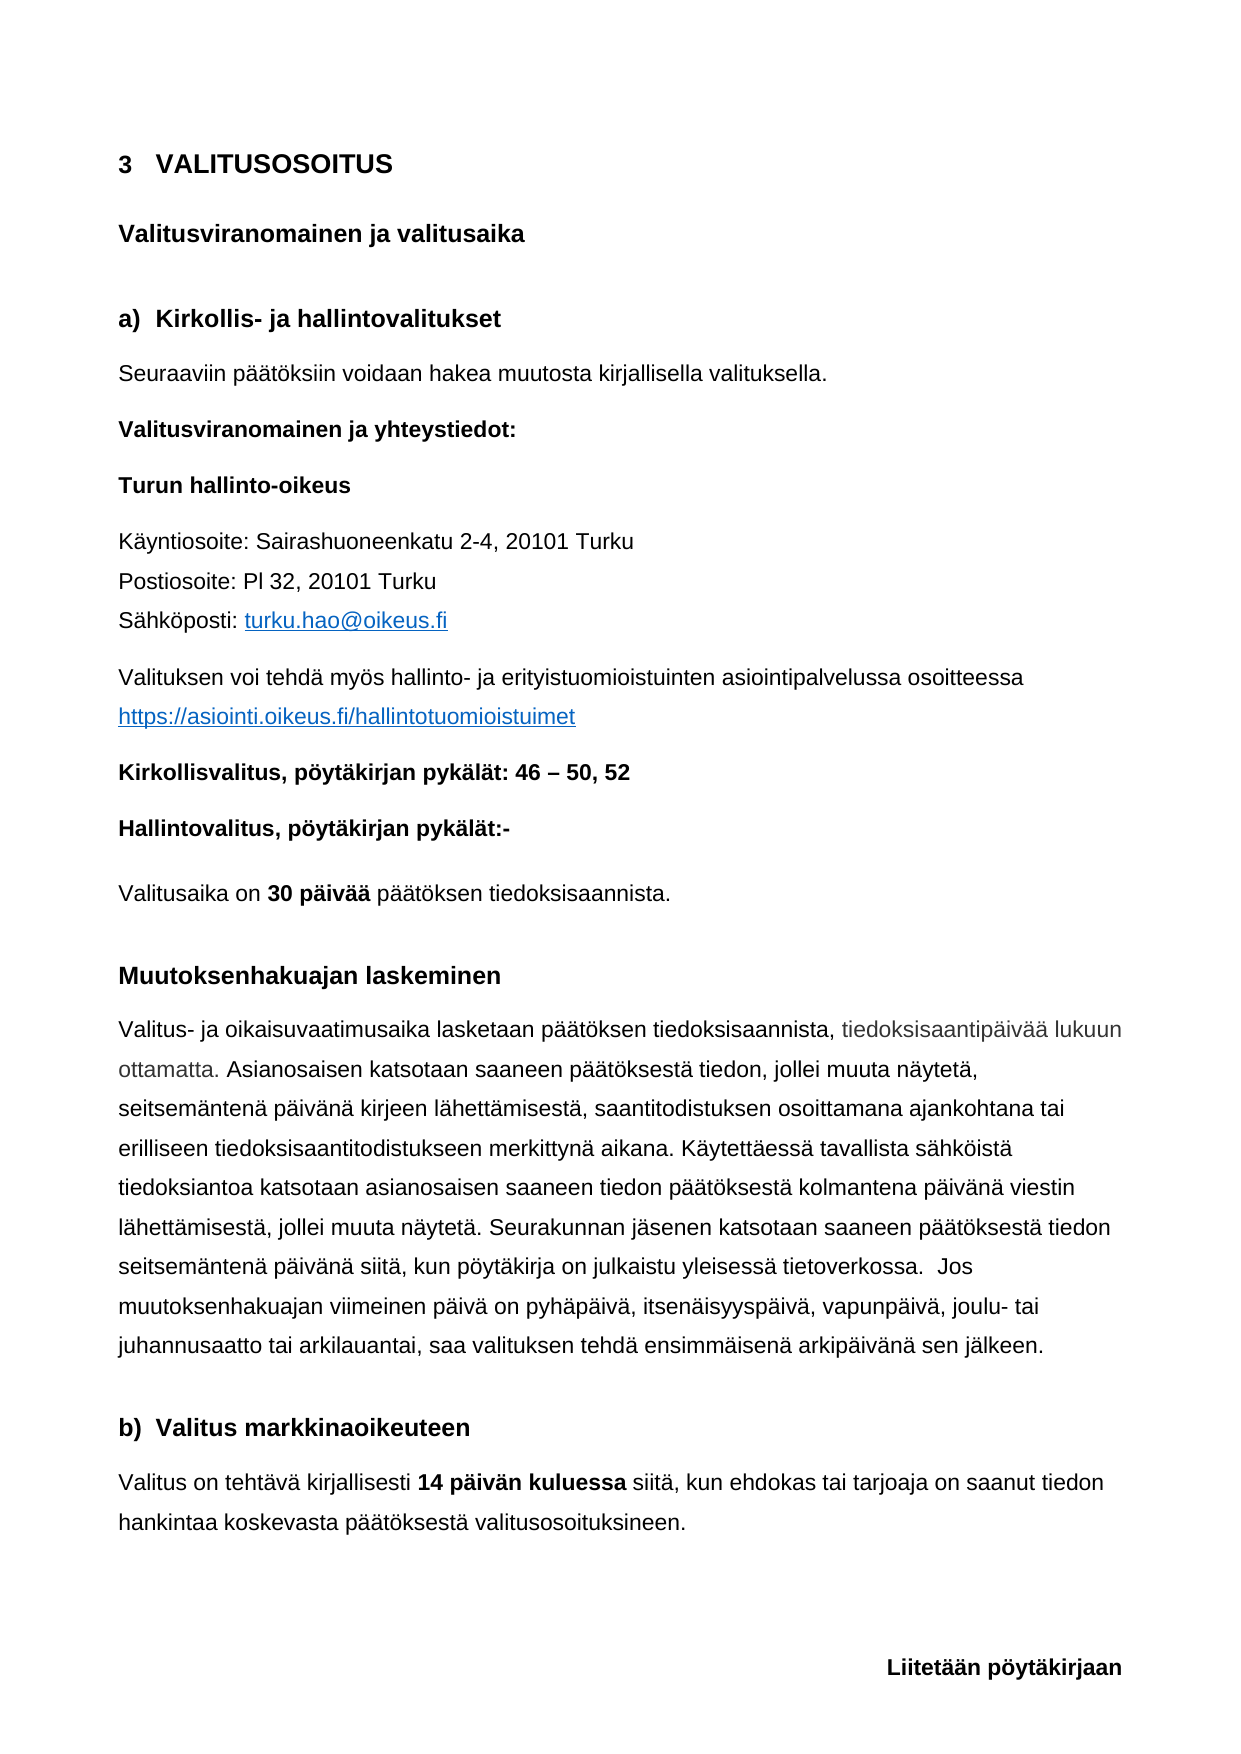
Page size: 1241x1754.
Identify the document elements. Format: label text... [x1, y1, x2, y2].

text https://asiointi.oikeus.fi/hallintotuomioistuimet [118, 703, 1122, 729]
text Valituksen voi tehdä myös hallinto- ja erityistuomioistuinten asiointipalvelussa osoitteessa [118, 663, 1122, 690]
subtitle VALITUSOSOITUS [118, 148, 1122, 179]
text Valitusviranomainen ja yhteystiedot: [118, 416, 1122, 442]
text Valitusaika on 30 päivää päätöksen tiedoksisaannista. [118, 880, 1122, 906]
text Valitus on tehtävä kirjallisesti 14 päivän kuluessa siitä, kun ehdokas tai tarjoaja on saanut tiedon hankintaa koskevasta päätöksestä valitusosoituksineen. [118, 1469, 1122, 1535]
subtitle Kirkollis- ja hallintovalitukset [118, 304, 1122, 333]
text Hallintovalitus, pöytäkirjan pykälät:- [118, 815, 1122, 842]
text Valitus- ja oikaisuvaatimusaika lasketaan päätöksen tiedoksisaannista, tiedoksisaantipäivää lukuun ottamatta. Asianosaisen katsotaan saaneen päätöksestä tiedon, jollei muuta näytetä, seitsemäntenä päivänä kirjeen lähettämisestä, saantitodistuksen osoittamana ajankohtana tai erilliseen tiedoksisaantitodistukseen merkittynä aikana. Käytettäessä tavallista sähköistä tiedoksiantoa katsotaan asianosaisen saaneen tiedon päätöksestä kolmantena päivänä viestin lähettämisestä, jollei muuta näytetä. Seurakunnan jäsenen katsotaan saaneen päätöksestä tiedon seitsemäntenä päivänä siitä, kun pöytäkirja on julkaistu yleisessä tietoverkossa. Jos muutoksenhakuajan viimeinen päivä on pyhäpäivä, itsenäisyyspäivä, vapunpäivä, joulu- tai juhannusaatto tai arkilauantai, saa valituksen tehdä ensimmäisenä arkipäivänä sen jälkeen. [118, 1016, 1122, 1359]
text Käyntiosoite: Sairashuoneenkatu 2-4, 20101 Turku [118, 528, 1122, 555]
text Seuraaviin päätöksiin voidaan hakea muutosta kirjallisella valituksella. [118, 360, 1122, 386]
subtitle Valitus markkinaoikeuteen [118, 1413, 1122, 1442]
text Postiosoite: Pl 32, 20101 Turku [118, 568, 1122, 594]
text Turun hallinto-oikeus [118, 472, 1122, 498]
subtitle Muutoksenhakuajan laskeminen [118, 961, 1122, 989]
subtitle Valitusviranomainen ja valitusaika [118, 219, 1122, 248]
text Kirkollisvalitus, pöytäkirjan pykälät: 46 – 50, 52 [118, 759, 1122, 785]
text Sähköposti: turku.hao@oikeus.fi [118, 607, 1122, 634]
